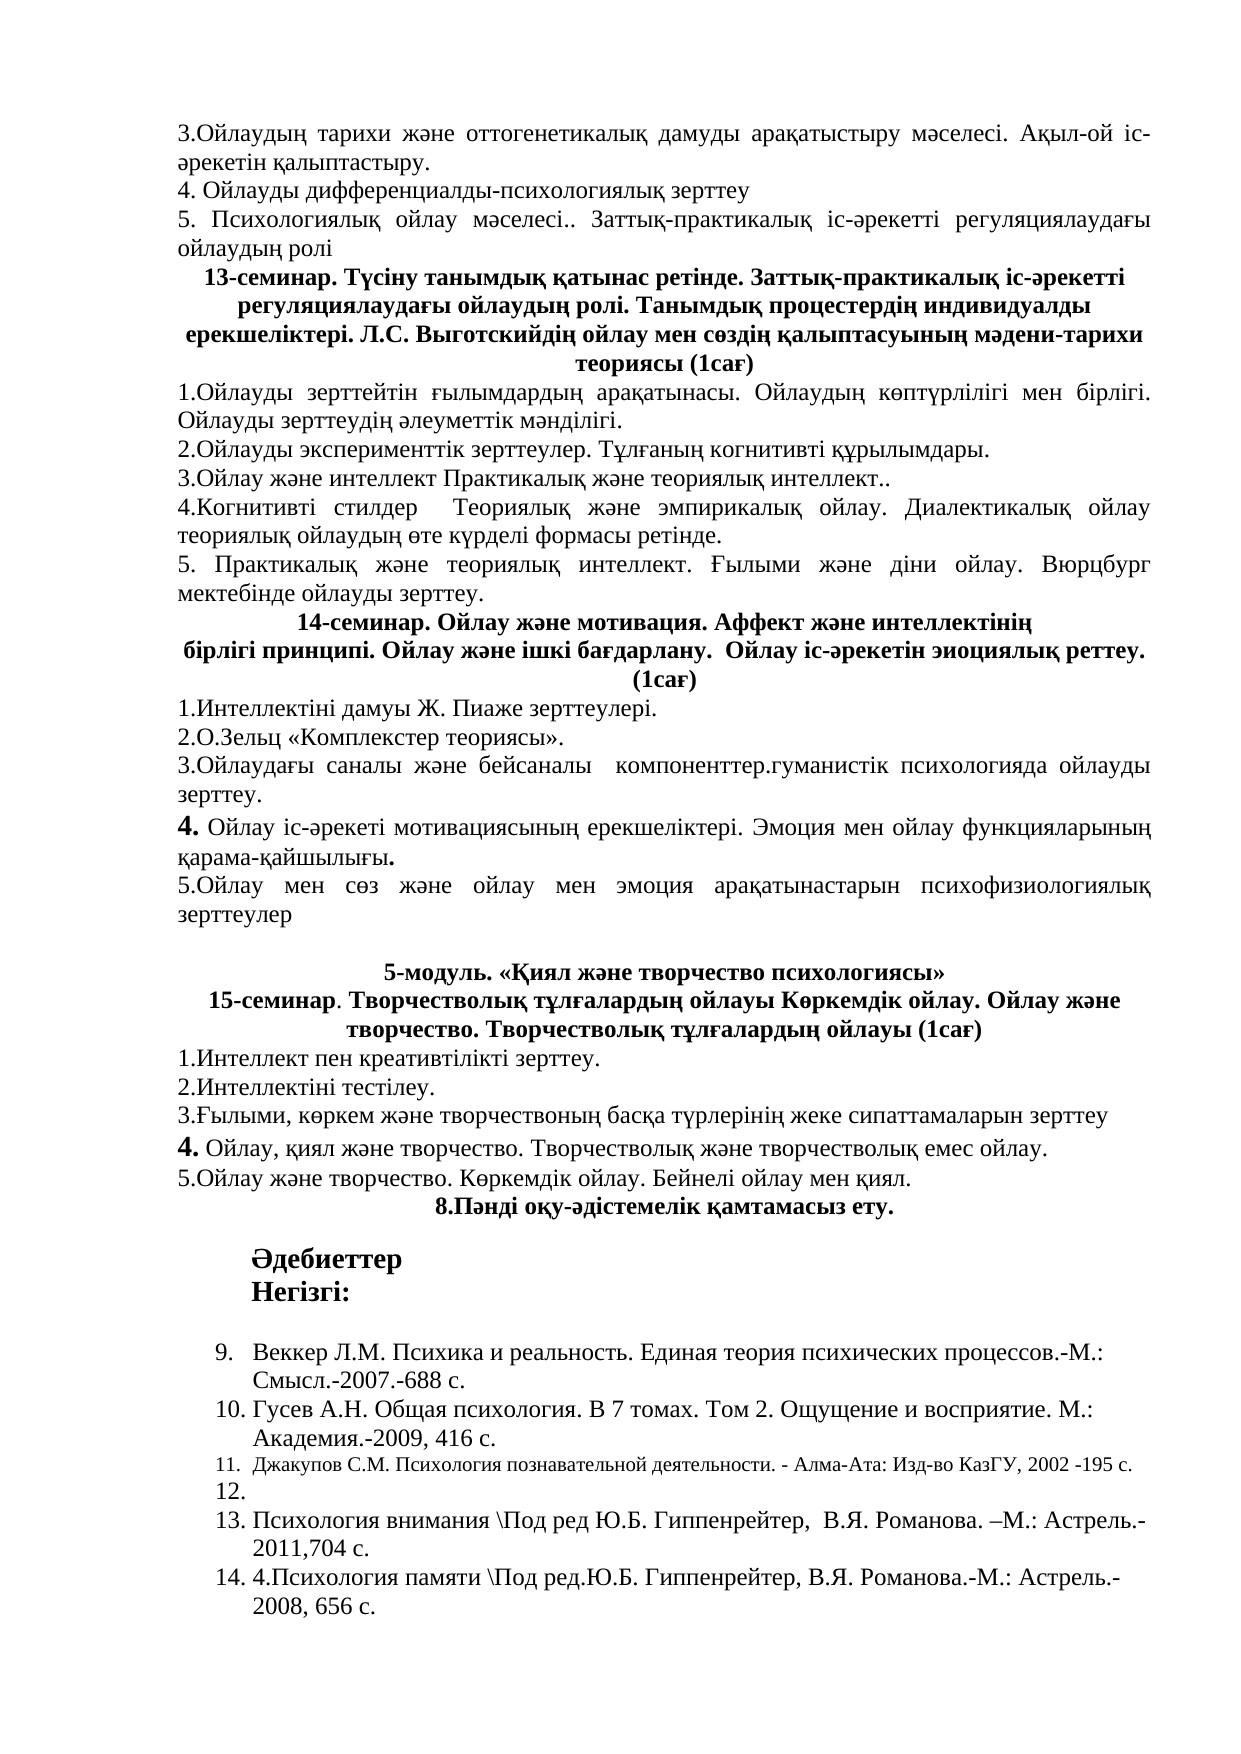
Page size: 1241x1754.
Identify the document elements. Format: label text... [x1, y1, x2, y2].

title Әдебиеттер [177, 1241, 1152, 1274]
text 4. Ойлау іс-әрекеті мотивациясының ерекшеліктері. Эмоция мен ойлау функцияларының қарама-қайшылығы. [177, 808, 1152, 870]
text бірлігі принципі. Ойлау және ішкі бағдарлану. Ойлау іс-әрекетін эиоциялық реттеу. (1сағ) [177, 636, 1152, 693]
text 2.О.Зельц «Комплекстер теориясы». [177, 722, 1152, 751]
text 15-семинар. Творчестволық тұлғалардың ойлауы Көркемдік ойлау. Ойлау және творчество. Творчестволық тұлғалардың ойлауы (1сағ) [177, 985, 1152, 1043]
text 3.Ойлаудың тарихи және оттогенетикалық дамуды арақатыстыру мәселесі. Ақыл-ой іс-әрекетін қалыптастыру. [177, 118, 1152, 176]
title Негізгі: [177, 1274, 1152, 1308]
text 3.Ғылыми, көркем және творчествоның басқа түрлерінің жеке сипаттамаларын зерттеу [177, 1100, 1152, 1129]
list Джакупов С.М. Психология познавательной деятельности. - Алма-Ата: Изд-во КазГУ, 2002 -195 с. [215, 1452, 1152, 1476]
text 5. Практикалық және теориялық интеллект. Ғылыми және діни ойлау. Вюрцбург мектебінде ойлауды зерттеу. [177, 549, 1152, 607]
text 3.Ойлау және интеллект Практикалық және теориялық интеллект.. [177, 463, 1152, 492]
text 4.Когнитивті стилдер Теориялық және эмпирикалық ойлау. Диалектикалық ойлау теориялық ойлаудың өте күрделі формасы ретінде. [177, 492, 1152, 549]
text 4. Ойлауды дифференциалды-психологиялық зерттеу [177, 176, 1152, 204]
text 3.Ойлаудағы саналы және бейсаналы компоненттер.гуманистік психологияда ойлауды зерттеу. [177, 751, 1152, 808]
list 4.Психология памяти \Под ред.Ю.Б. Гиппенрейтер, В.Я. Романова.-М.: Астрель.-2008, 656 с. [215, 1562, 1152, 1620]
text 8.Пәнді оқу-әдістемелік қамтамасыз ету. [177, 1191, 1152, 1220]
text 5-модуль. «Қиял және творчество психологиясы» [177, 957, 1152, 985]
text 1.Ойлауды зерттейтін ғылымдардың арақатынасы. Ойлаудың көптүрлілігі мен бірлігі. Ойлауды зерттеудің әлеуметтік мәнділігі. [177, 377, 1152, 434]
text 2.Ойлауды эксперименттік зерттеулер. Тұлғаның когнитивті құрылымдары. [177, 434, 1152, 463]
text 2.Интеллектіні тестілеу. [177, 1072, 1152, 1100]
text 1.Интеллект пен креативтілікті зерттеу. [177, 1043, 1152, 1072]
text 14-семинар. Ойлау және мотивация. Аффект және интеллектінің [177, 607, 1152, 636]
list Психология внимания \Под ред Ю.Б. Гиппенрейтер, В.Я. Романова. –М.: Астрель.-2011,704 с. [215, 1505, 1152, 1562]
text 13-семинар. Түсіну танымдық қатынас ретінде. Заттық-практикалық іс-әрекетті регуляциялаудағы ойлаудың ролі. Танымдық процестердің индивидуалды ерекшеліктері. Л.С. Выготскийдің ойлау мен сөздің қалыптасуының мәдени-тарихи теориясы (1сағ) [177, 262, 1152, 377]
list Веккер Л.М. Психика и реальность. Единая теория психических процессов.-М.: Смысл.-2007.-688 с. [215, 1337, 1152, 1394]
text 5. Психологиялық ойлау мәселесі.. Заттық-практикалық іс-әрекетті регуляциялаудағы ойлаудың ролі [177, 204, 1152, 262]
text 5.Ойлау және творчество. Көркемдік ойлау. Бейнелі ойлау мен қиял. [177, 1163, 1152, 1191]
text 1.Интеллектіні дамуы Ж. Пиаже зерттеулері. [177, 693, 1152, 722]
text 5.Ойлау мен сөз және ойлау мен эмоция арақатынастарын психофизиологиялық зерттеулер [177, 870, 1152, 928]
text 4. Ойлау, қиял және творчество. Творчестволық және творчестволық емес ойлау. [177, 1129, 1152, 1163]
list Гусев А.Н. Общая психология. В 7 томах. Том 2. Ощущение и восприятие. М.: Академия.-2009, 416 с. [215, 1394, 1152, 1452]
